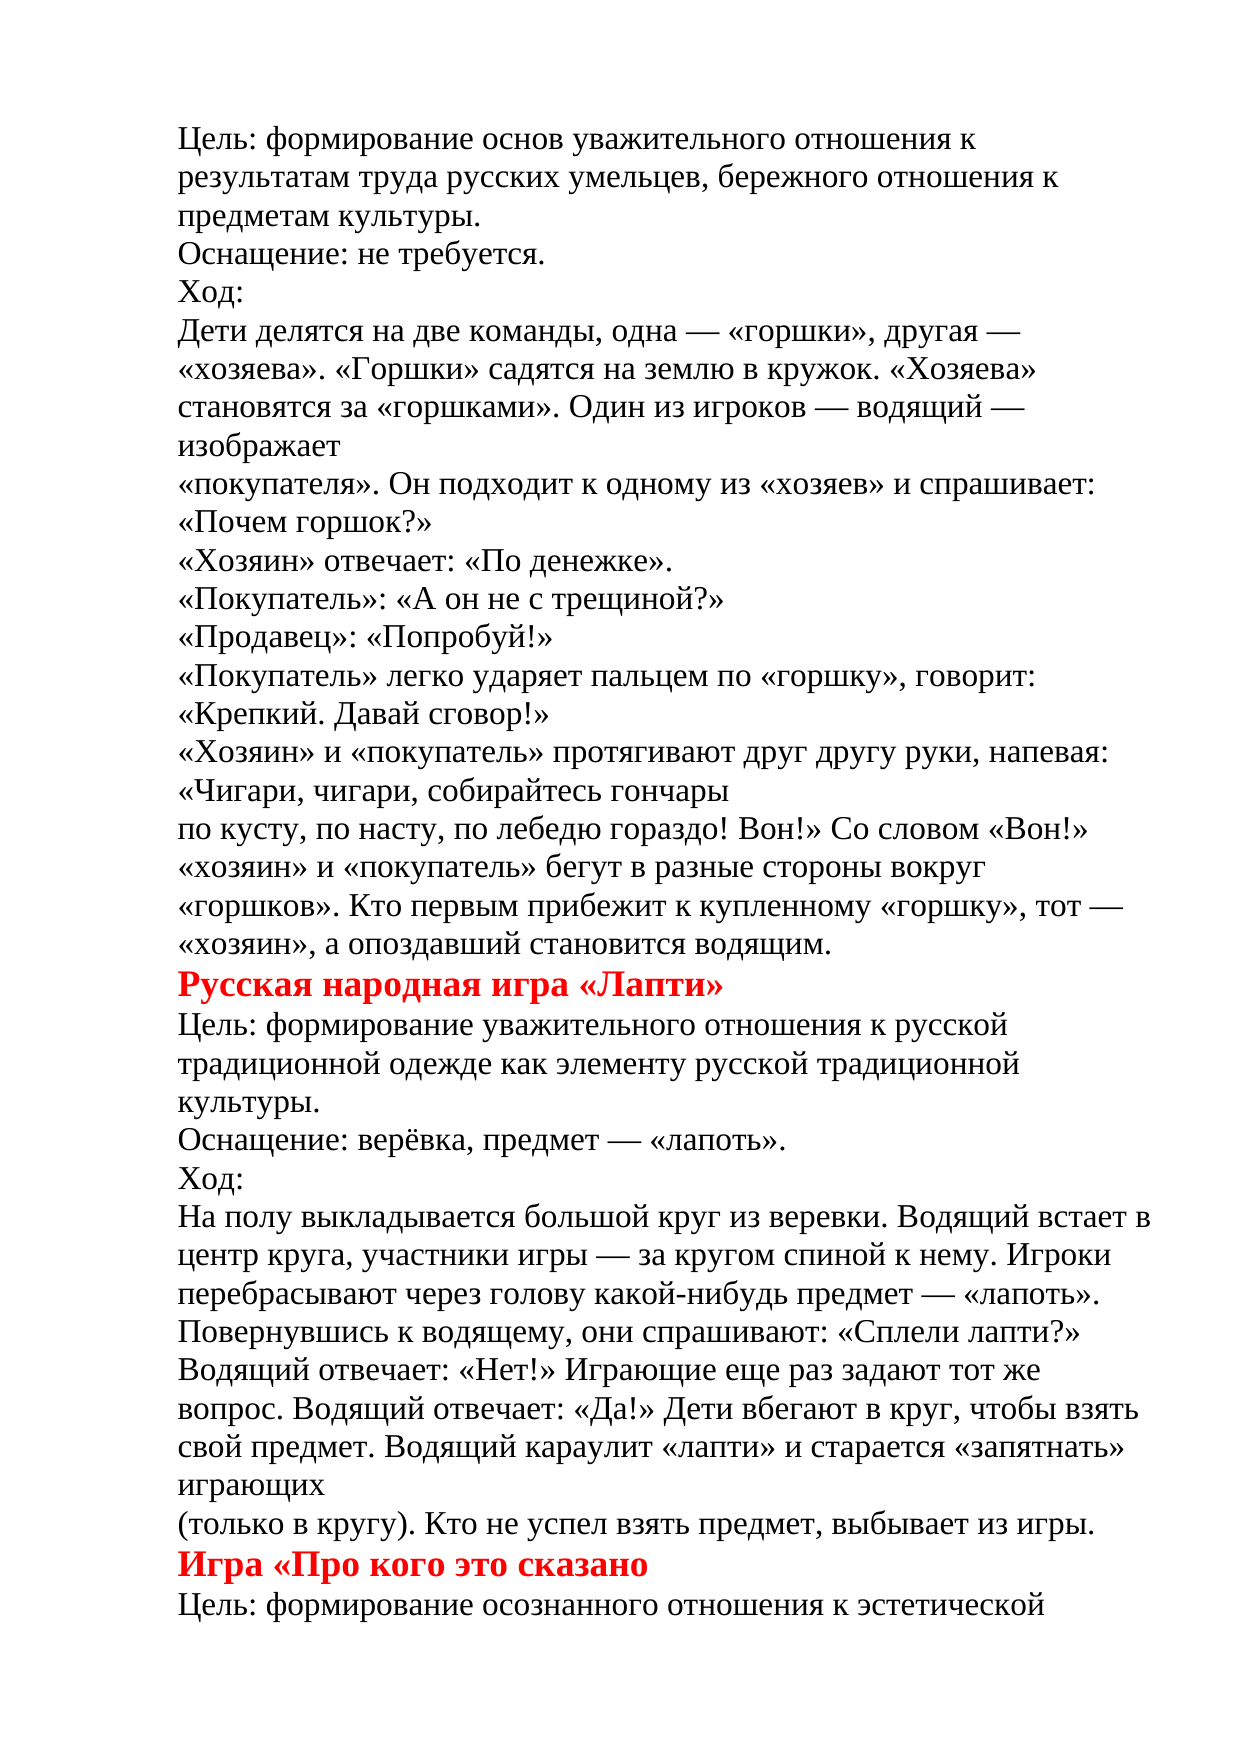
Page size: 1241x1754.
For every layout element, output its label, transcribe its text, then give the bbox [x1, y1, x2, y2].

text (только в кругу). Кто не успел взять предмет, выбывает из игры. [177, 1503, 1152, 1541]
text «покупателя». Он подходит к одному из «хозяев» и спрашивает: [177, 463, 1152, 501]
text Дети делятся на две команды, одна — «горшки», другая — «хозяева». «Горшки» садятся на землю в кружок. «Хозяева» становятся за «горшками». Один из игроков — водящий — изображает [177, 310, 1152, 463]
text «хозяин» и «покупатель» бегут в разные стороны вокруг «горшков». Кто первым прибежит к купленному «горшку», тот — «хозяин», а опоздавший становится водящим. [177, 846, 1152, 961]
text Оснащение: верёвка, предмет — «лапоть». [177, 1119, 1152, 1158]
text Цель: формирование осознанного отношения к эстетической [177, 1584, 1152, 1623]
text «Почем горшок?» [177, 501, 1152, 540]
text Цель: формирование уважительного отношения к русской [177, 1004, 1152, 1043]
text Русская народная игра «Лапти» [177, 961, 1152, 1004]
text традиционной одежде как элементу русской традиционной культуры. [177, 1043, 1152, 1119]
text Оснащение: не требуется. [177, 233, 1152, 271]
text На полу выкладывается большой круг из веревки. Водящий встает в центр круга, участники игры — за кругом спиной к нему. Игроки перебрасывают через голову какой-нибудь предмет — «лапоть». [177, 1196, 1152, 1311]
text «Покупатель» легко ударяет пальцем по «горшку», говорит: [177, 655, 1152, 693]
text «Крепкий. Давай сговор!» [177, 693, 1152, 731]
text Повернувшись к водящему, они спрашивают: «Сплели лапти?» Водящий отвечает: «Нет!» Играющие еще раз задают тот же вопрос. Водящий отвечает: «Да!» Дети вбегают в круг, чтобы взять свой предмет. Водящий караулит «лапти» и старается «запятнать» играющих [177, 1311, 1152, 1503]
text «Продавец»: «Попробуй!» [177, 616, 1152, 655]
text Игра «Про кого это сказано [177, 1541, 1152, 1584]
text «Хозяин» и «покупатель» протягивают друг другу руки, напевая: «Чигари, чигари, собирайтесь гончары [177, 731, 1152, 808]
text «Покупатель»: «А он не с трещиной?» [177, 578, 1152, 616]
text Цель: формирование основ уважительного отношения к результатам труда русских умельцев, бережного отношения к предметам культуры. [177, 118, 1152, 233]
text по кусту, по насту, по лебедю гораздо! Вон!» Со словом «Вон!» [177, 808, 1152, 846]
text Ход: [177, 1158, 1152, 1196]
text Ход: [177, 271, 1152, 310]
text «Хозяин» отвечает: «По денежке». [177, 540, 1152, 578]
